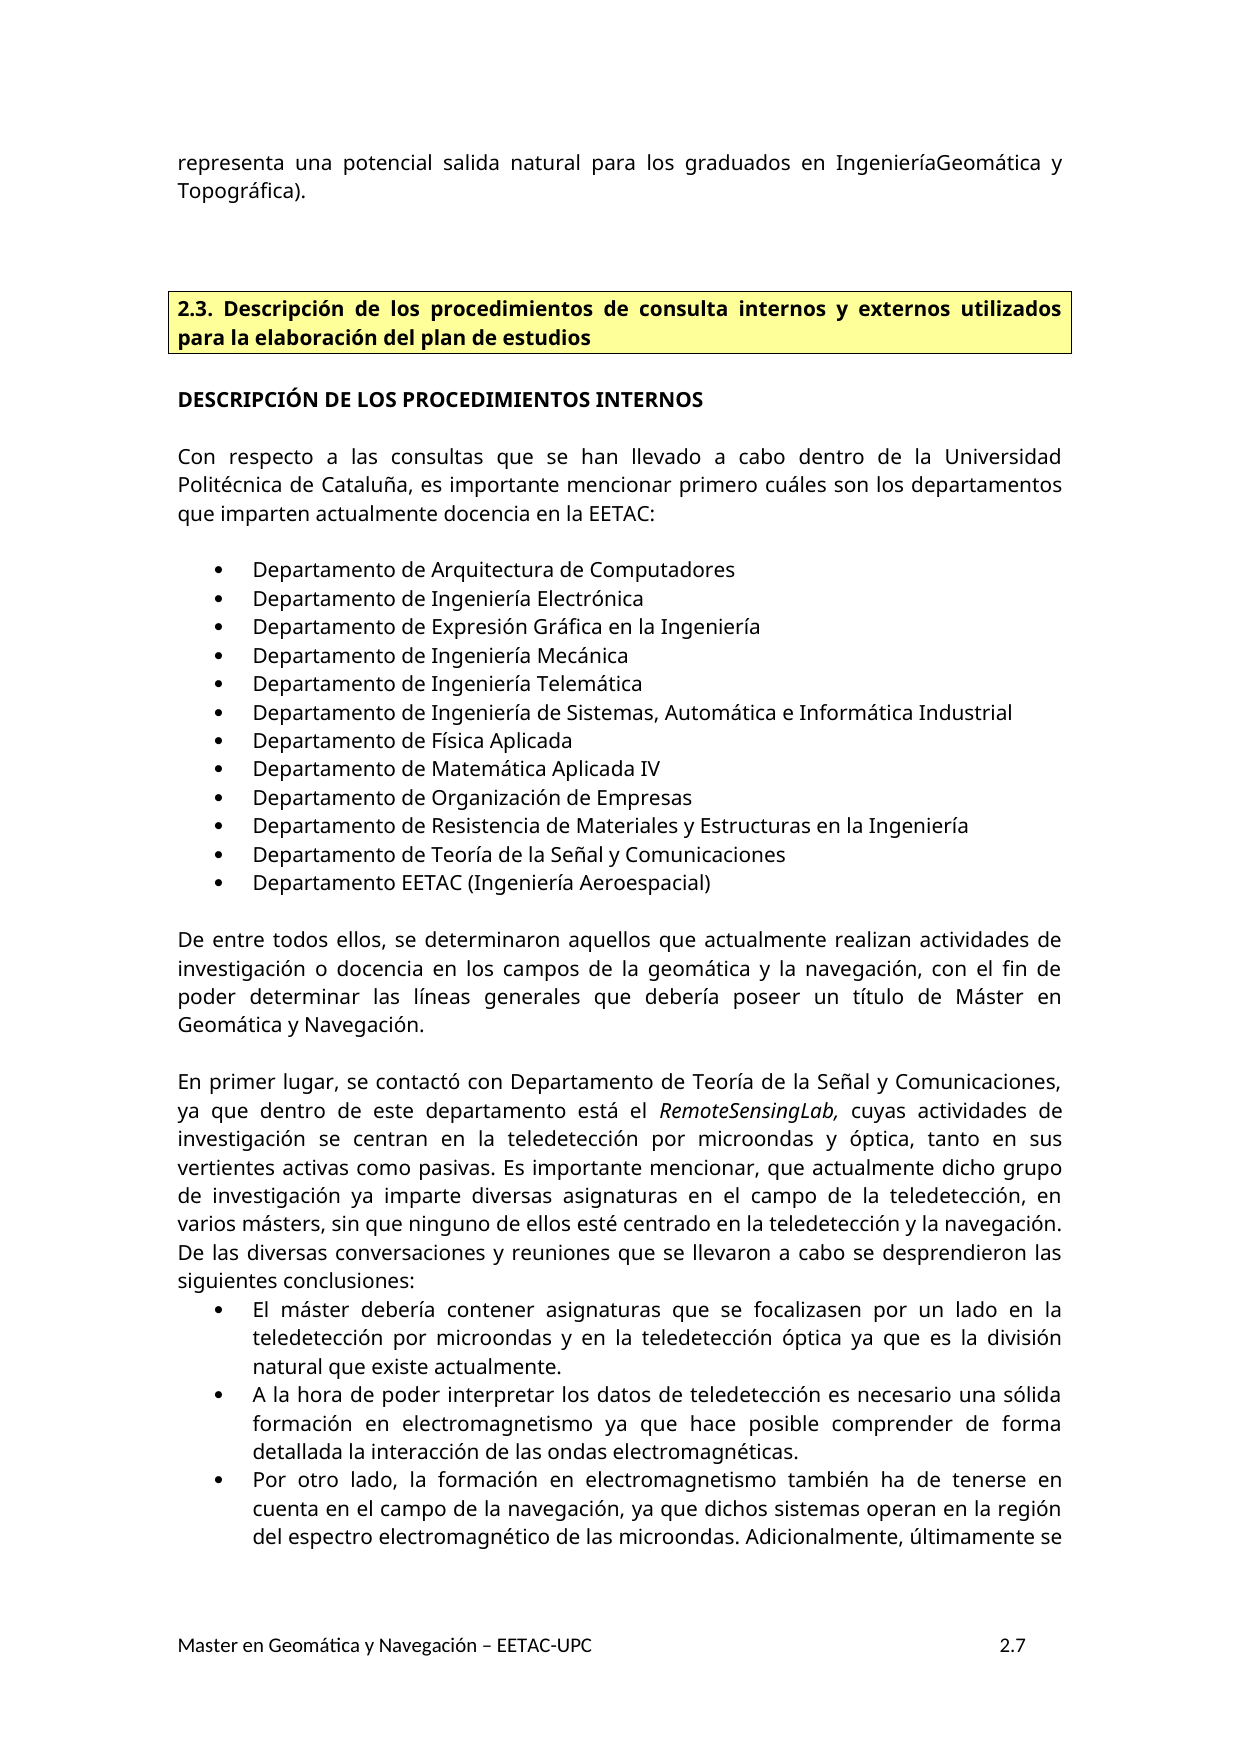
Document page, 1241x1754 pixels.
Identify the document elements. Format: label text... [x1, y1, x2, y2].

list Departamento de Resistencia de Materiales y Estructuras en la Ingeniería [215, 811, 1063, 840]
text DESCRIPCIÓN DE LOS PROCEDIMIENTOS INTERNOS [177, 385, 1063, 413]
list Departamento de Ingeniería Telemática [215, 669, 1063, 698]
list Departamento de Organización de Empresas [215, 783, 1063, 811]
list Departamento de Matemática Aplicada IV [215, 754, 1063, 783]
text Con respecto a las consultas que se han llevado a cabo dentro de la Universidad Politécnica de Cataluña, es importante mencionar primero cuáles son los departamentos que imparten actualmente docencia en la EETAC: [177, 442, 1063, 527]
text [177, 148, 1063, 204]
list Departamento de Arquitectura de Computadores [215, 556, 1063, 584]
list Departamento de Física Aplicada [215, 726, 1063, 754]
text 2.3. Descripción de los procedimientos de consulta internos y externos utilizados para la elaboración del plan de estudios [169, 292, 1071, 353]
list Departamento de Ingeniería Electrónica [215, 584, 1063, 612]
list Departamento EETAC (Ingeniería Aeroespacial) [215, 868, 1063, 897]
text En primer lugar, se contactó con Departamento de Teoría de la Señal y Comunicaciones, ya que dentro de este departamento está el RemoteSensingLab, cuyas actividades de investigación se centran en la teledetección por microondas y óptica, tanto en sus vertientes activas como pasivas. Es importante mencionar, que actualmente dicho grupo de investigación ya imparte diversas asignaturas en el campo de la teledetección, en varios másters, sin que ninguno de ellos esté centrado en la teledetección y la navegación. De las diversas conversaciones y reuniones que se llevaron a cabo se desprendieron las siguientes conclusiones: [177, 1067, 1063, 1295]
list Departamento de Ingeniería de Sistemas, Automática e Informática Industrial [215, 698, 1063, 726]
list Departamento de Ingeniería Mecánica [215, 641, 1063, 669]
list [215, 1466, 1063, 1551]
list Departamento de Teoría de la Señal y Comunicaciones [215, 840, 1063, 868]
text De entre todos ellos, se determinaron aquellos que actualmente realizan actividades de investigación o docencia en los campos de la geomática y la navegación, con el fin de poder determinar las líneas generales que debería poseer un título de Máster en Geomática y Navegación. [177, 925, 1063, 1039]
list El máster debería contener asignaturas que se focalizasen por un lado en la teledetección por microondas y en la teledetección óptica ya que es la división natural que existe actualmente. [215, 1295, 1063, 1380]
list Departamento de Expresión Gráfica en la Ingeniería [215, 612, 1063, 641]
list A la hora de poder interpretar los datos de teledetección es necesario una sólida formación en electromagnetismo ya que hace posible comprender de forma detallada la interacción de las ondas electromagnéticas. [215, 1380, 1063, 1466]
